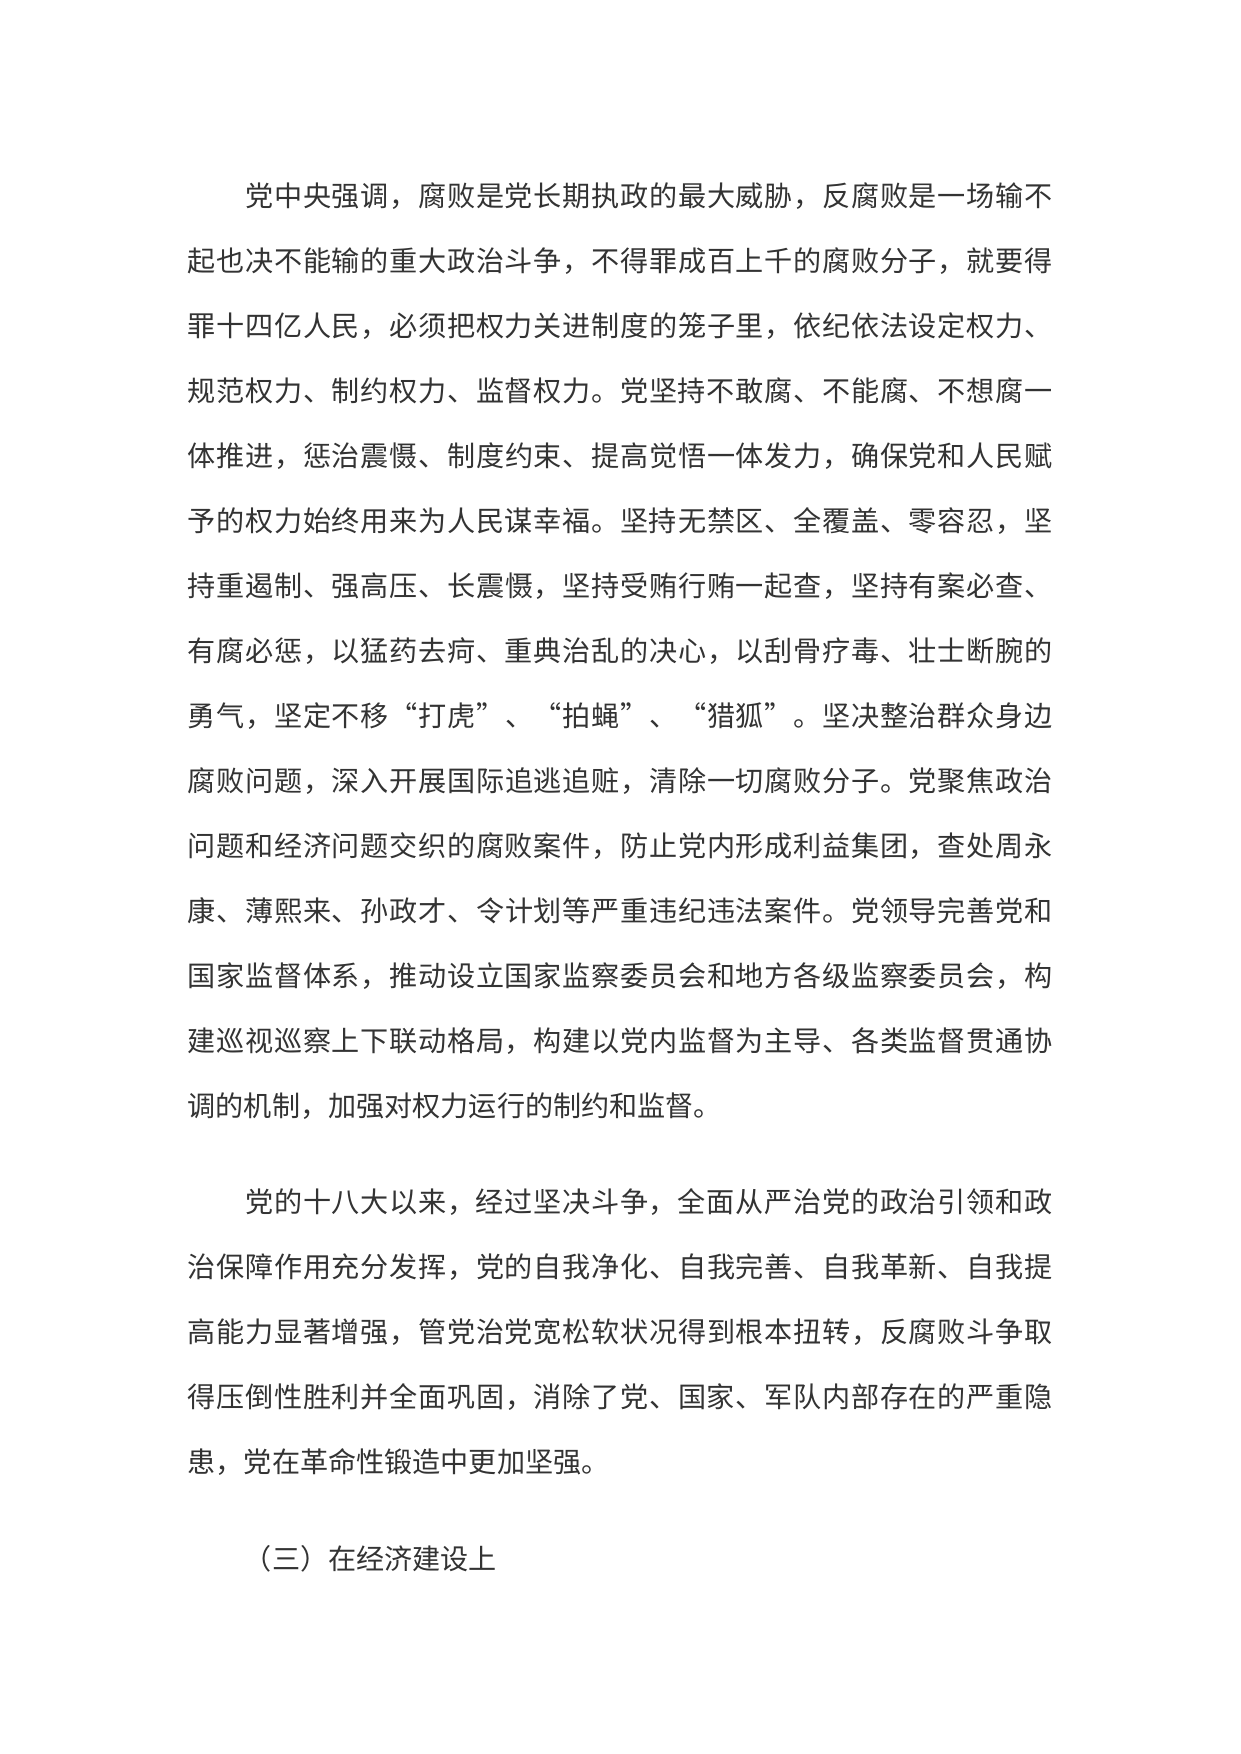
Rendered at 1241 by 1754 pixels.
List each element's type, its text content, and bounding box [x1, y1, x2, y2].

text 党中央强调，腐败是党长期执政的最大威胁，反腐败是一场输不起也决不能输的重大政治斗争，不得罪成百上千的腐败分子，就要得罪十四亿人民，必须把权力关进制度的笼子里，依纪依法设定权力、规范权力、制约权力、监督权力。党坚持不敢腐、不能腐、不想腐一体推进，惩治震慑、制度约束、提高觉悟一体发力，确保党和人民赋予的权力始终用来为人民谋幸福。坚持无禁区、全覆盖、零容忍，坚持重遏制、强高压、长震慑，坚持受贿行贿一起查，坚持有案必查、有腐必惩，以猛药去疴、重典治乱的决心，以刮骨疗毒、壮士断腕的勇气，坚定不移“打虎”、“拍蝇”、“猎狐”。坚决整治群众身边腐败问题，深入开展国际追逃追赃，清除一切腐败分子。党聚焦政治问题和经济问题交织的腐败案件，防止党内形成利益集团，查处周永康、薄熙来、孙政才、令计划等严重违纪违法案件。党领导完善党和国家监督体系，推动设立国家监察委员会和地方各级监察委员会，构建巡视巡察上下联动格局，构建以党内监督为主导、各类监督贯通协调的机制，加强对权力运行的制约和监督。 [187, 162, 1053, 1137]
text 党的十八大以来，经过坚决斗争，全面从严治党的政治引领和政治保障作用充分发挥，党的自我净化、自我完善、自我革新、自我提高能力显著增强，管党治党宽松软状况得到根本扭转，反腐败斗争取得压倒性胜利并全面巩固，消除了党、国家、军队内部存在的严重隐患，党在革命性锻造中更加坚强。 [187, 1168, 1053, 1493]
text （三）在经济建设上 [187, 1524, 1053, 1589]
